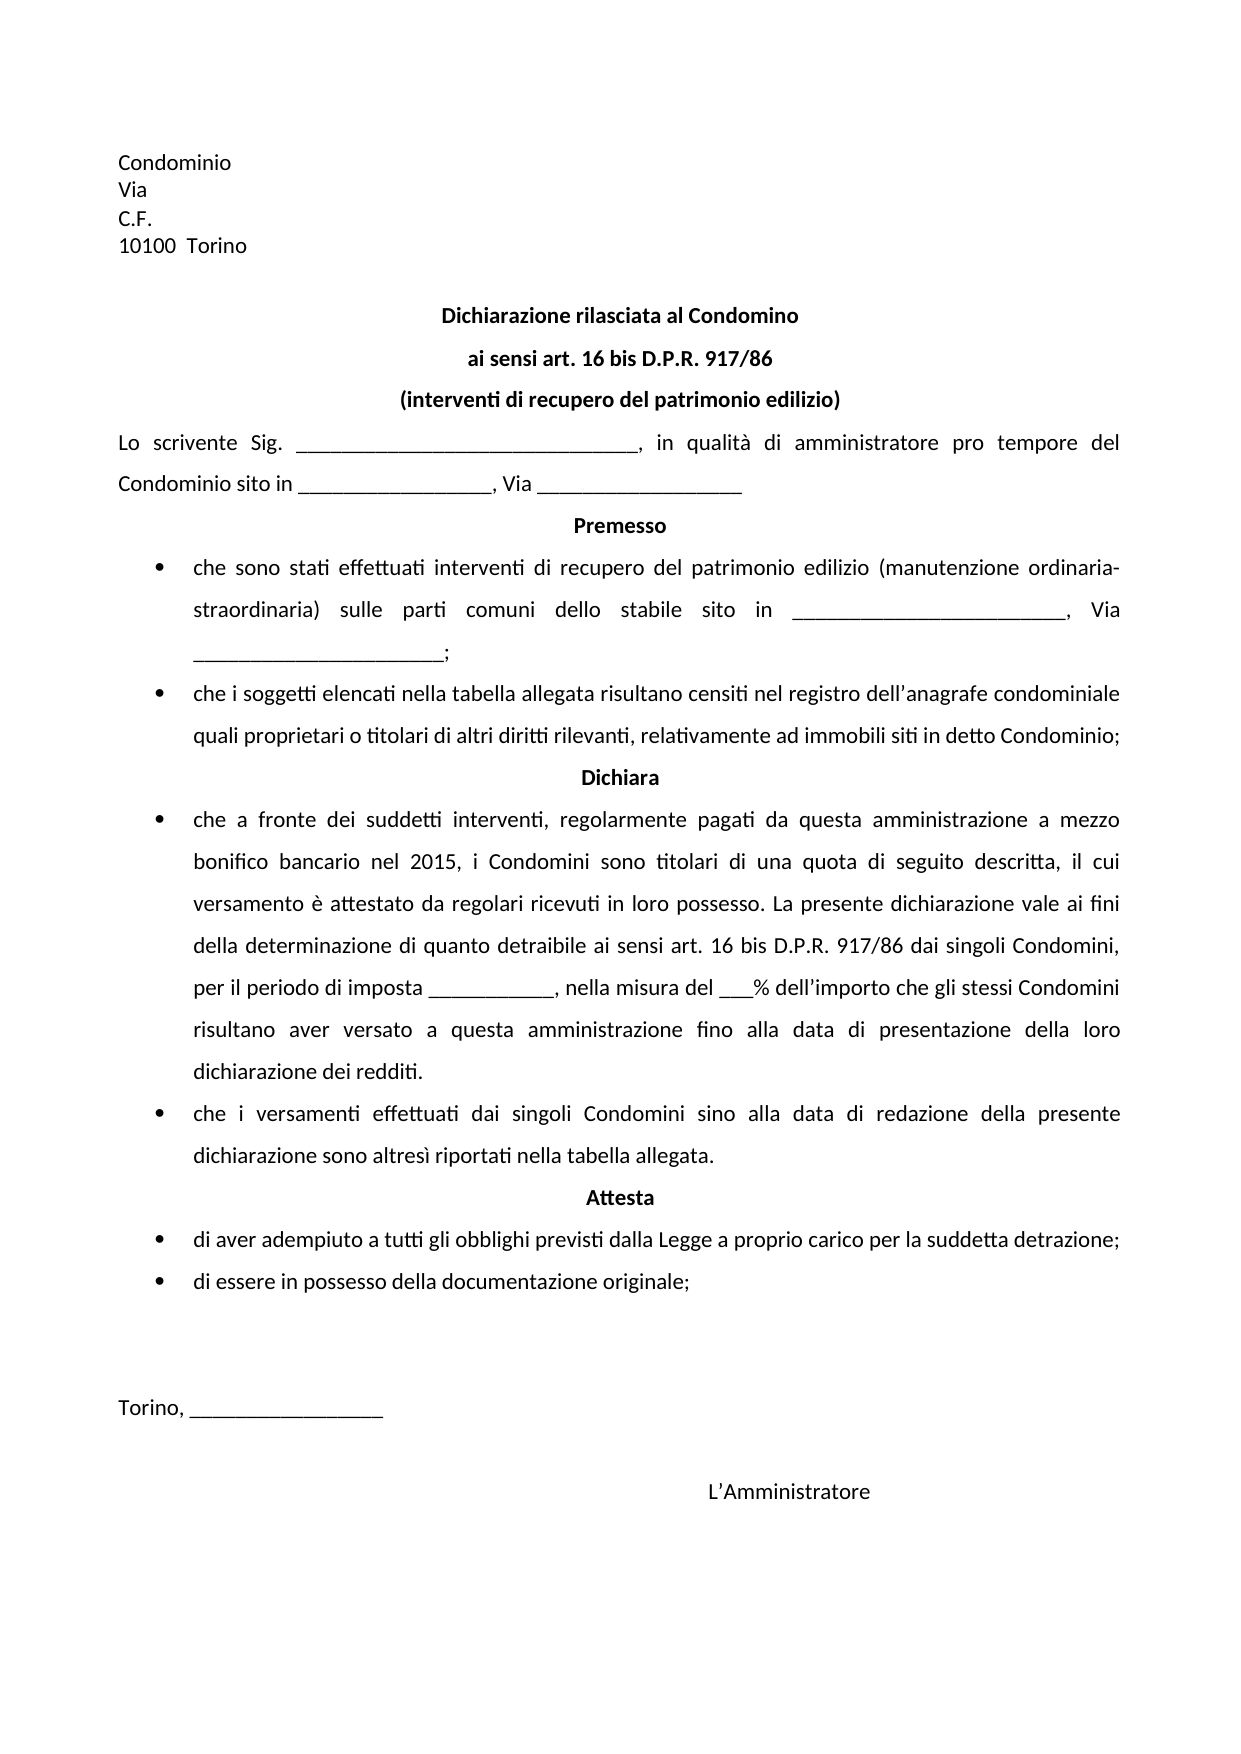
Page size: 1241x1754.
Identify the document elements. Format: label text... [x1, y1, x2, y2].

text Torino, _________________ [118, 1393, 1122, 1421]
text L’Amministratore [634, 1477, 1122, 1505]
list che sono stati effettuati interventi di recupero del patrimonio edilizio (manutenzione ordinaria-straordinaria) sulle parti comuni dello stabile sito in ________________________, Via ______________________; [156, 553, 1122, 666]
list che i versamenti effettuati dai singoli Condomini sino alla data di redazione della presente dichiarazione sono altresì riportati nella tabella allegata. [156, 1099, 1122, 1169]
text Via [118, 176, 1122, 204]
text ai sensi art. 16 bis D.P.R. 917/86 [118, 344, 1122, 372]
text Dichiarazione rilasciata al Condomino [118, 302, 1122, 330]
list di aver adempiuto a tutti gli obblighi previsti dalla Legge a proprio carico per la suddetta detrazione; [156, 1225, 1122, 1253]
text 10100 Torino [118, 232, 1122, 260]
text (interventi di recupero del patrimonio edilizio) [118, 386, 1122, 414]
text C.F. [118, 204, 1122, 232]
list che a fronte dei suddetti interventi, regolarmente pagati da questa amministrazione a mezzo bonifico bancario nel 2015, i Condomini sono titolari di una quota di seguito descritta, il cui versamento è attestato da regolari ricevuti in loro possesso. La presente dichiarazione vale ai fini della determinazione di quanto detraibile ai sensi art. 16 bis D.P.R. 917/86 dai singoli Condomini, per il periodo di imposta ___________, nella misura del ___% dell’importo che gli stessi Condomini risultano aver versato a questa amministrazione fino alla data di presentazione della loro dichiarazione dei redditi. [156, 805, 1122, 1085]
text Premesso [118, 512, 1122, 539]
text Dichiara [118, 763, 1122, 791]
list che i soggetti elencati nella tabella allegata risultano censiti nel registro dell’anagrafe condominiale quali proprietari o titolari di altri diritti rilevanti, relativamente ad immobili siti in detto Condominio; [156, 679, 1122, 749]
text Lo scrivente Sig. ______________________________, in qualità di amministratore pro tempore del Condominio sito in _________________, Via __________________ [118, 428, 1122, 498]
text Attesta [118, 1183, 1122, 1211]
list di essere in possesso della documentazione originale; [156, 1267, 1122, 1295]
text Condominio [118, 148, 1122, 176]
